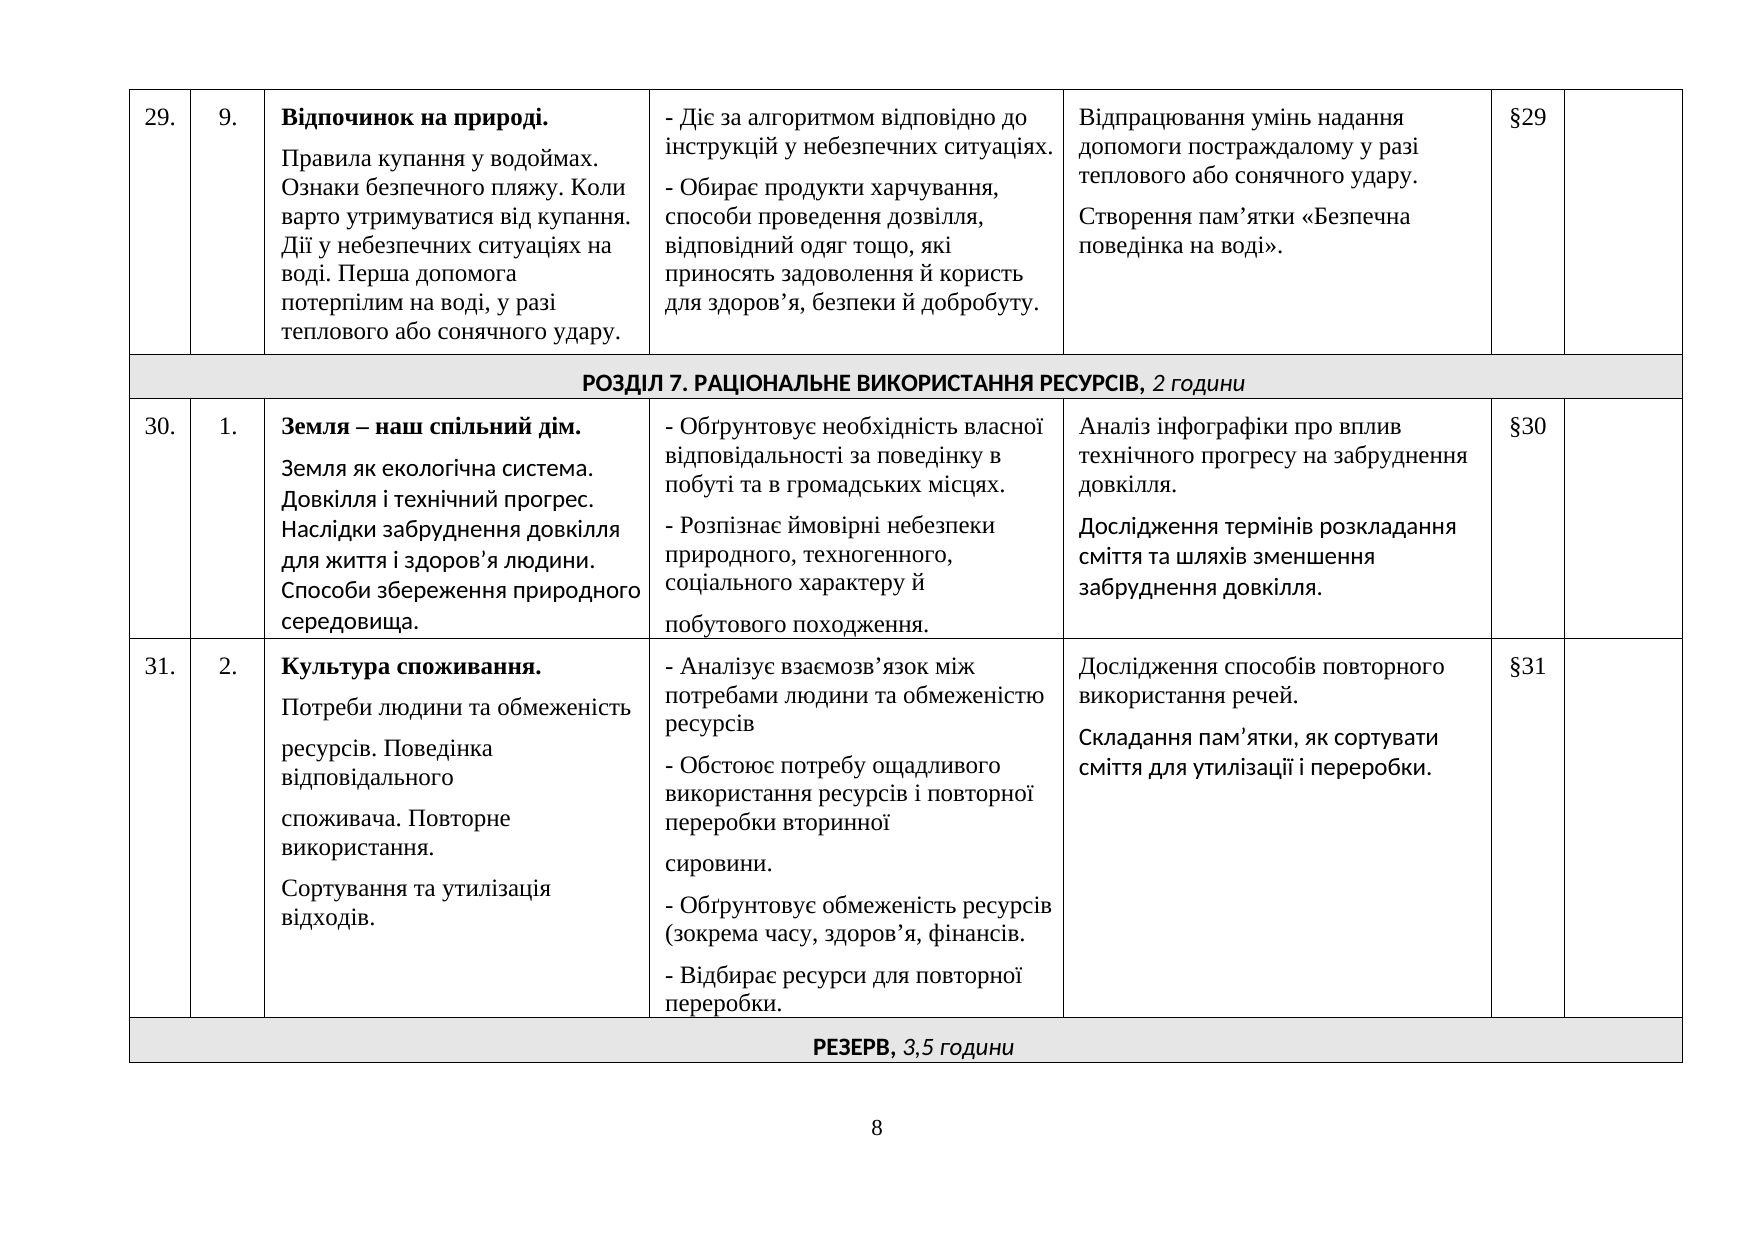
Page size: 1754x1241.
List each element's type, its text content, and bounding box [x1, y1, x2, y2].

table_cell Культура споживання. Потреби людини та обмеженість ресурсів. Поведінка відповідального споживача. Повторне використання. Сортування та утилізація відходів. [265, 639, 649, 1017]
table_cell 31. [130, 639, 190, 1017]
table_cell 1. [191, 399, 264, 637]
table_cell - Обґрунтовує необхідність власної відповідальності за поведінку в побуті та в громадських місцях. - Розпізнає ймовірні небезпеки природного, техногенного, соціального характеру й побутового походження. [650, 399, 1063, 637]
table_cell Відпочинок на природі. Правила купання у водоймах. Ознаки безпечного пляжу. Коли варто утримуватися від купання. Дії у небезпечних ситуаціях на воді. Перша допомога потерпілим на воді, у разі теплового або сонячного удару. [265, 90, 649, 354]
table_cell - Аналізує взаємозв’язок між потребами людини та обмеженістю ресурсів - Обстоює потребу ощадливого використання ресурсів і повторної переробки вторинної сировини. - Обґрунтовує обмеженість ресурсів (зокрема часу, здоров’я, фінансів. - Відбирає ресурси для повторної переробки. [650, 639, 1063, 1017]
table_cell Дослідження способів повторного використання речей. Складання пам’ятки, як сортувати сміття для утилізації і переробки. [1064, 639, 1491, 1017]
table_cell 9. [191, 90, 264, 354]
table_cell Аналіз інфографіки про вплив технічного прогресу на забруднення довкілля. Дослідження термінів розкладання сміття та шляхів зменшення забруднення довкілля. [1064, 399, 1491, 637]
table_cell Земля – наш спільний дім. Земля як екологічна система. Довкілля і технічний прогрес. Наслідки забруднення довкілля для життя і здоров’я людини. Способи збереження природного середовища. [265, 399, 649, 637]
table_cell Резерв, 3,5 години [130, 1018, 1682, 1062]
table_cell [1565, 399, 1682, 637]
table_cell §31 [1492, 639, 1564, 1017]
table_cell 29. [130, 90, 190, 354]
table_cell §30 [1492, 399, 1564, 637]
table_cell §29 [1492, 90, 1564, 354]
table_cell - Діє за алгоритмом відповідно до інструкцій у небезпечних ситуаціях. - Обирає продукти харчування, способи проведення дозвілля, відповідний одяг тощо, які приносять задоволення й користь для здоров’я, безпеки й добробуту. [650, 90, 1063, 354]
table_cell [1565, 639, 1682, 1017]
table_cell Відпрацювання умінь надання допомоги постраждалому у разі теплового або сонячного удару. Створення пам’ятки «Безпечна поведінка на воді». [1064, 90, 1491, 354]
table_cell РОЗДІЛ 7. РАЦІОНАЛЬНЕ ВИКОРИСТАННЯ РЕСУРСІВ, 2 години [130, 355, 1682, 398]
table_cell 30. [130, 399, 190, 637]
table_cell 2. [191, 639, 264, 1017]
table_cell [1565, 90, 1682, 354]
